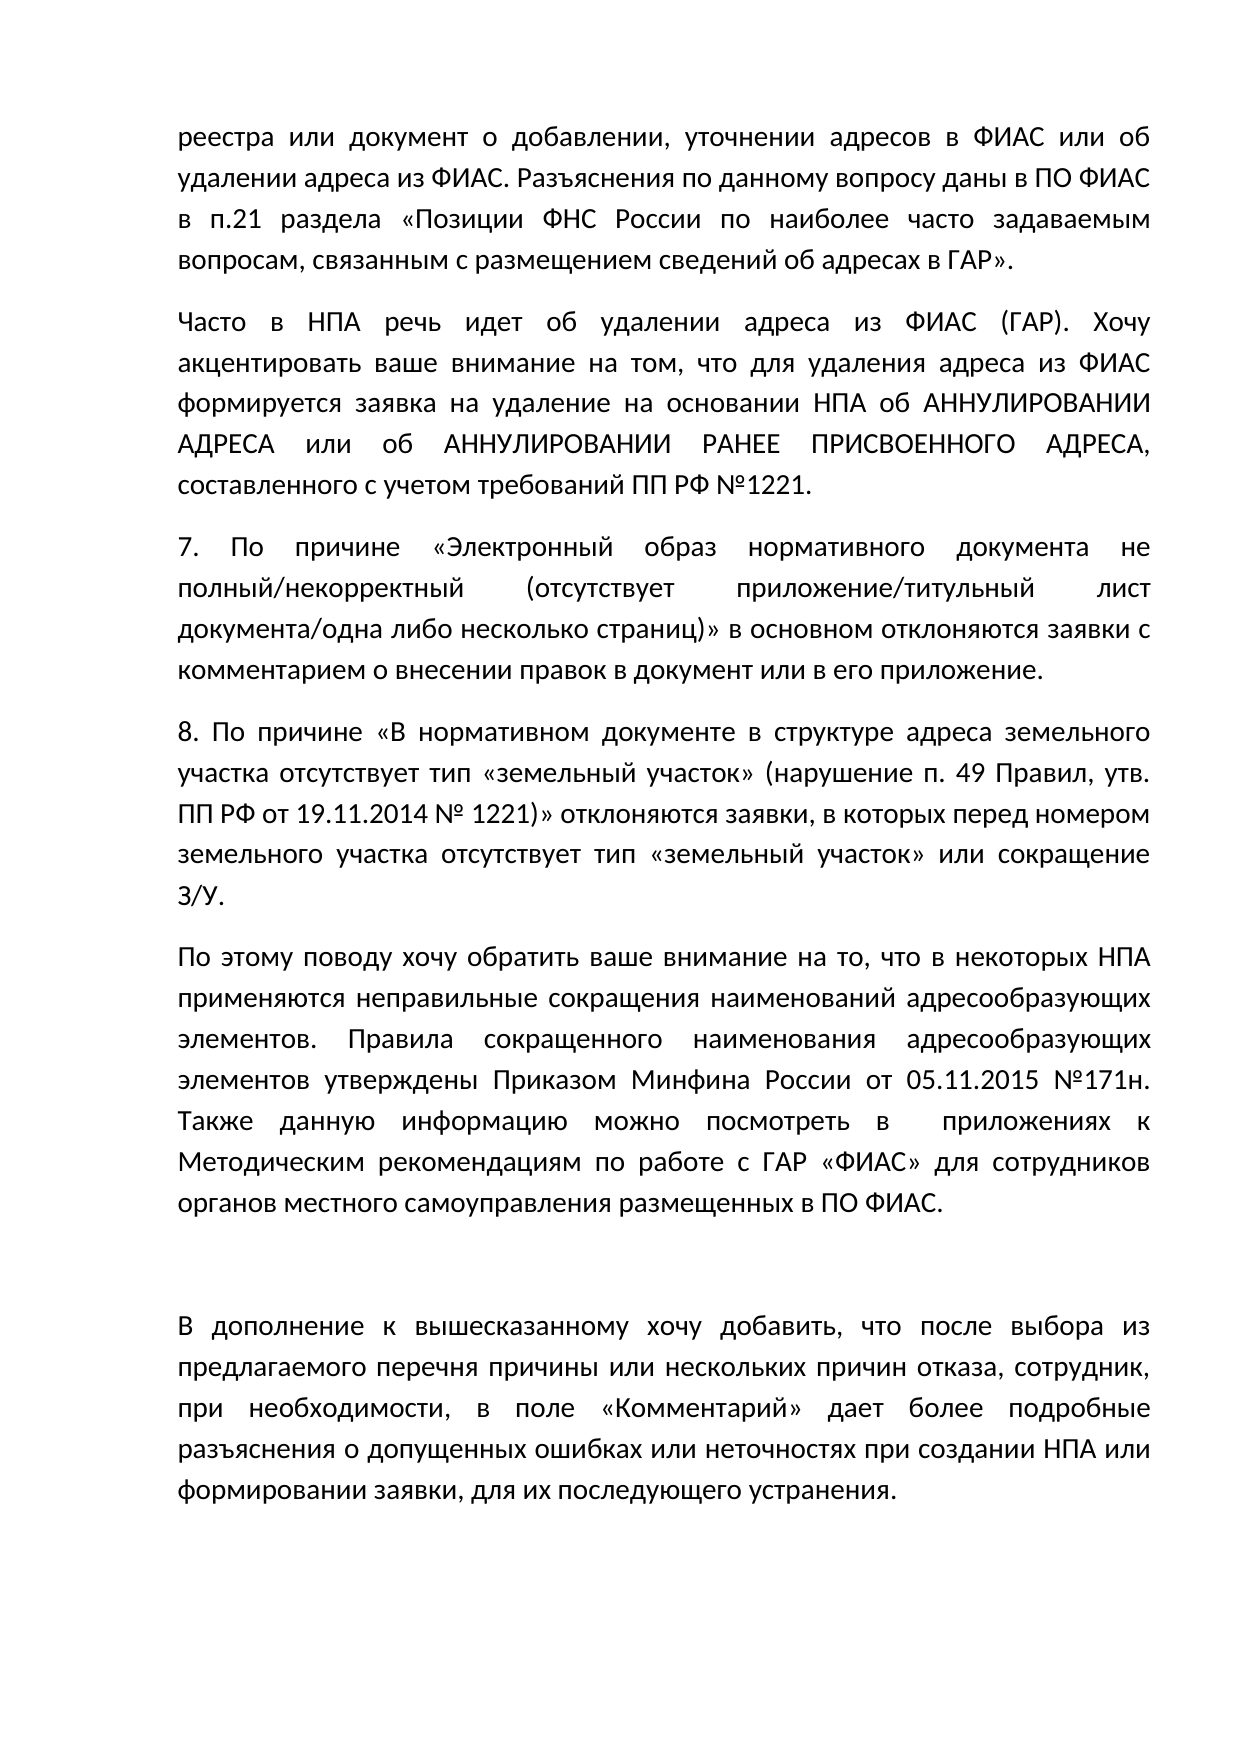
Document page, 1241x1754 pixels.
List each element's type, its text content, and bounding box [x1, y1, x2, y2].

text 8. По причине «В нормативном документе в структуре адреса земельного участка отсутствует тип «земельный участок» (нарушение п. 49 Правил, утв. ПП РФ от 19.11.2014 № 1221)» отклоняются заявки, в которых перед номером земельного участка отсутствует тип «земельный участок» или сокращение З/У. [177, 713, 1152, 912]
text 7. По причине «Электронный образ нормативного документа не полный/некорректный (отсутствует приложение/титульный лист документа/одна либо несколько страниц)» в основном отклоняются заявки с комментарием о внесении правок в документ или в его приложение. [177, 528, 1152, 687]
text Часто в НПА речь идет об удалении адреса из ФИАС (ГАР). Хочу акцентировать ваше внимание на том, что для удаления адреса из ФИАС формируется заявка на удаление на основании НПА об АННУЛИРОВАНИИ АДРЕСА или об АННУЛИРОВАНИИ РАНЕЕ ПРИСВОЕННОГО АДРЕСА, составленного с учетом требований ПП РФ №1221. [177, 303, 1152, 502]
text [177, 118, 1152, 277]
text По этому поводу хочу обратить ваше внимание на то, что в некоторых НПА применяются неправильные сокращения наименований адресообразующих элементов. Правила сокращенного наименования адресообразующих элементов утверждены Приказом Минфина России от 05.11.2015 №171н. Также данную информацию можно посмотреть в приложениях к Методическим рекомендациям по работе с ГАР «ФИАС» для сотрудников органов местного самоуправления размещенных в ПО ФИАС. [177, 938, 1152, 1219]
text В дополнение к вышесказанному хочу добавить, что после выбора из предлагаемого перечня причины или нескольких причин отказа, сотрудник, при необходимости, в поле «Комментарий» дает более подробные разъяснения о допущенных ошибках или неточностях при создании НПА или формировании заявки, для их последующего устранения. [177, 1307, 1152, 1507]
